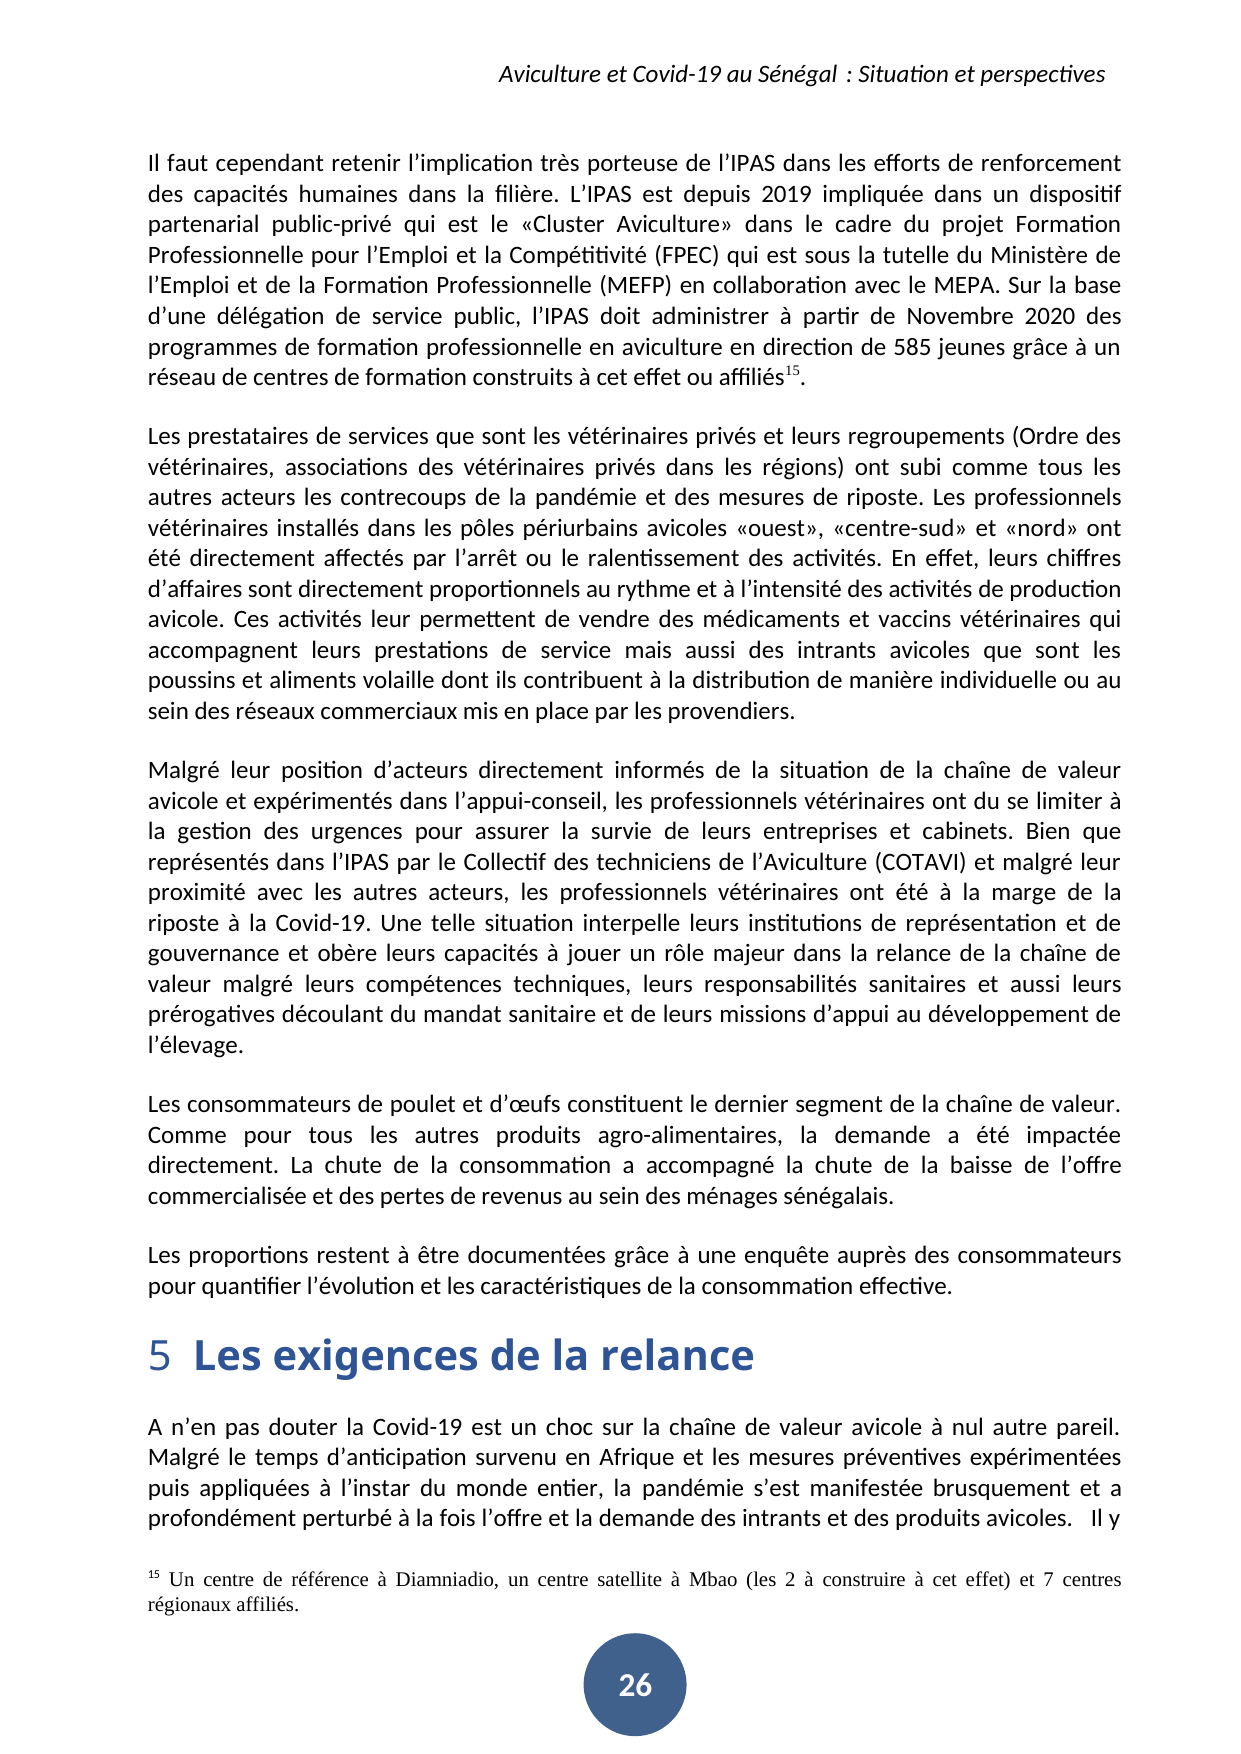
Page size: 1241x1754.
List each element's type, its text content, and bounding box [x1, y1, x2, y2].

text Malgré leur position d’acteurs directement informés de la situation de la chaîne de valeur avicole et expérimentés dans l’appui-conseil, les professionnels vétérinaires ont du se limiter à la gestion des urgences pour assurer la survie de leurs entreprises et cabinets. Bien que représentés dans l’IPAS par le Collectif des techniciens de l’Aviculture (COTAVI) et malgré leur proximité avec les autres acteurs, les professionnels vétérinaires ont été à la marge de la riposte à la Covid-19. Une telle situation interpelle leurs institutions de représentation et de gouvernance et obère leurs capacités à jouer un rôle majeur dans la relance de la chaîne de valeur malgré leurs compétences techniques, leurs responsabilités sanitaires et aussi leurs prérogatives découlant du mandat sanitaire et de leurs missions d’appui au développement de l’élevage. [148, 754, 1123, 1060]
text Les consommateurs de poulet et d’œufs constituent le dernier segment de la chaîne de valeur. Comme pour tous les autres produits agro-alimentaires, la demande a été impactée directement. La chute de la consommation a accompagné la chute de la baisse de l’offre commercialisée et des pertes de revenus au sein des ménages sénégalais. [148, 1088, 1123, 1211]
text Les proportions restent à être documentées grâce à une enquête auprès des consommateurs pour quantifier l’évolution et les caractéristiques de la consommation effective. [148, 1239, 1123, 1300]
subtitle Les exigences de la relance [148, 1325, 1123, 1382]
text Les prestataires de services que sont les vétérinaires privés et leurs regroupements (Ordre des vétérinaires, associations des vétérinaires privés dans les régions) ont subi comme tous les autres acteurs les contrecoups de la pandémie et des mesures de riposte. Les professionnels vétérinaires installés dans les pôles périurbains avicoles «ouest», «centre-sud» et «nord» ont été directement affectés par l’arrêt ou le ralentissement des activités. En effet, leurs chiffres d’affaires sont directement proportionnels au rythme et à l’intensité des activités de production avicole. Ces activités leur permettent de vendre des médicaments et vaccins vétérinaires qui accompagnent leurs prestations de service mais aussi des intrants avicoles que sont les poussins et aliments volaille dont ils contribuent à la distribution de manière individuelle ou au sein des réseaux commerciaux mis en place par les provendiers. [148, 421, 1123, 726]
text Il faut cependant retenir l’implication très porteuse de l’IPAS dans les efforts de renforcement des capacités humaines dans la filière. L’IPAS est depuis 2019 impliquée dans un dispositif partenarial public-privé qui est le «Cluster Aviculture» dans le cadre du projet Formation Professionnelle pour l’Emploi et la Compétitivité (FPEC) qui est sous la tutelle du Ministère de l’Emploi et de la Formation Professionnelle (MEFP) en collaboration avec le MEPA. Sur la base d’une délégation de service public, l’IPAS doit administrer à partir de Novembre 2020 des programmes de formation professionnelle en aviculture en direction de 585 jeunes grâce à un réseau de centres de formation construits à cet effet ou affiliés. [148, 148, 1123, 392]
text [148, 1411, 1123, 1533]
